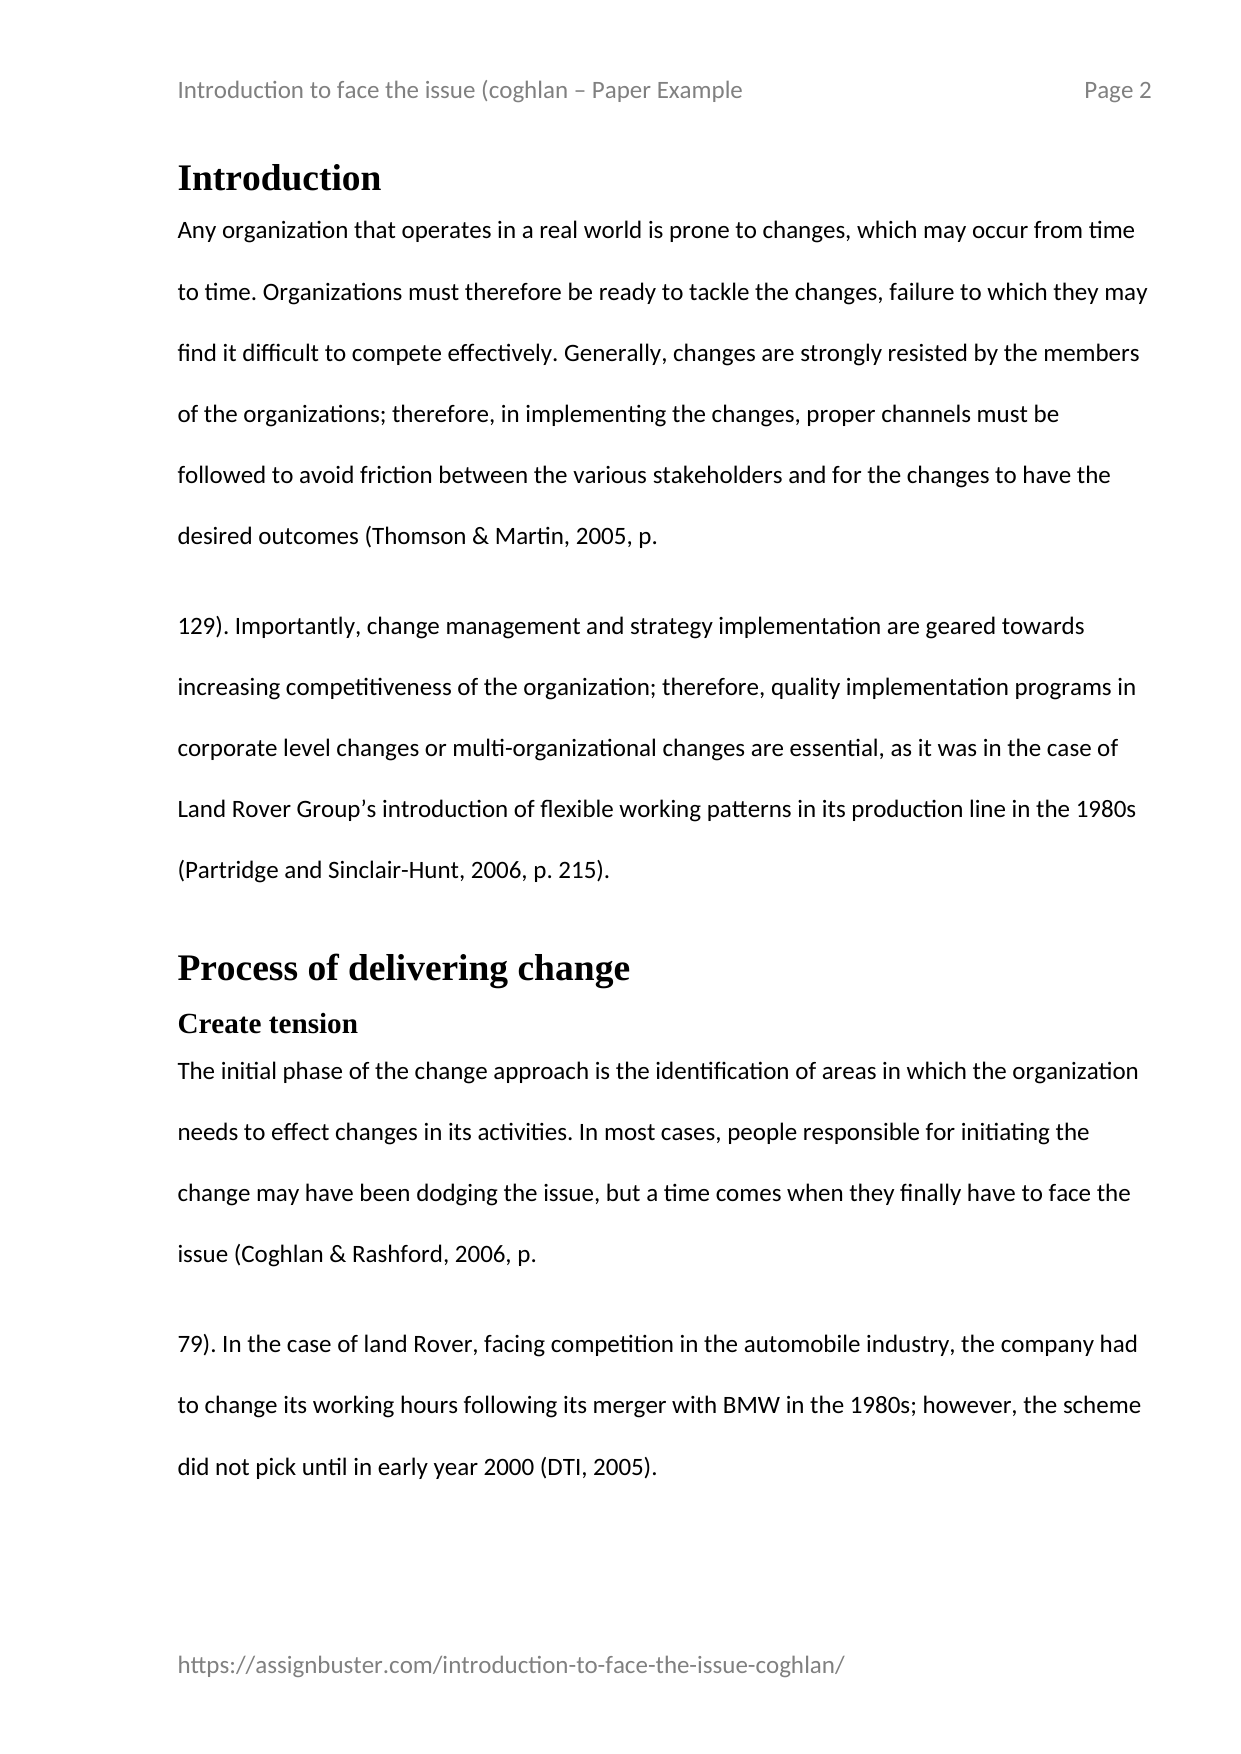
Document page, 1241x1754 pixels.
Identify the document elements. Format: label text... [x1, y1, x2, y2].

subtitle Create tension [177, 1006, 1152, 1040]
text 129). Importantly, change management and strategy implementation are geared towards increasing competitiveness of the organization; therefore, quality implementation programs in corporate level changes or multi-organizational changes are essential, as it was in the case of Land Rover Group’s introduction of flexible working patterns in its production line in the 1980s (Partridge and Sinclair-Hunt, 2006, p. 215). [177, 610, 1152, 885]
subtitle Process of delivering change [177, 945, 1152, 988]
subtitle Introduction [177, 156, 1152, 199]
text Any organization that operates in a real world is prone to changes, which may occur from time to time. Organizations must therefore be ready to tackle the changes, failure to which they may find it difficult to compete effectively. Generally, changes are strongly resisted by the members of the organizations; therefore, in implementing the changes, proper channels must be followed to avoid friction between the various stakeholders and for the changes to have the desired outcomes (Thomson & Martin, 2005, p. [177, 215, 1152, 550]
text The initial phase of the change approach is the identification of areas in which the organization needs to effect changes in its activities. In most cases, people responsible for initiating the change may have been dodging the issue, but a time comes when they finally have to face the issue (Coghlan & Rashford, 2006, p. [177, 1055, 1152, 1268]
text 79). In the case of land Rover, facing competition in the automobile industry, the company had to change its working hours following its merger with BMW in the 1980s; however, the scheme did not pick until in early year 2000 (DTI, 2005). [177, 1328, 1152, 1481]
